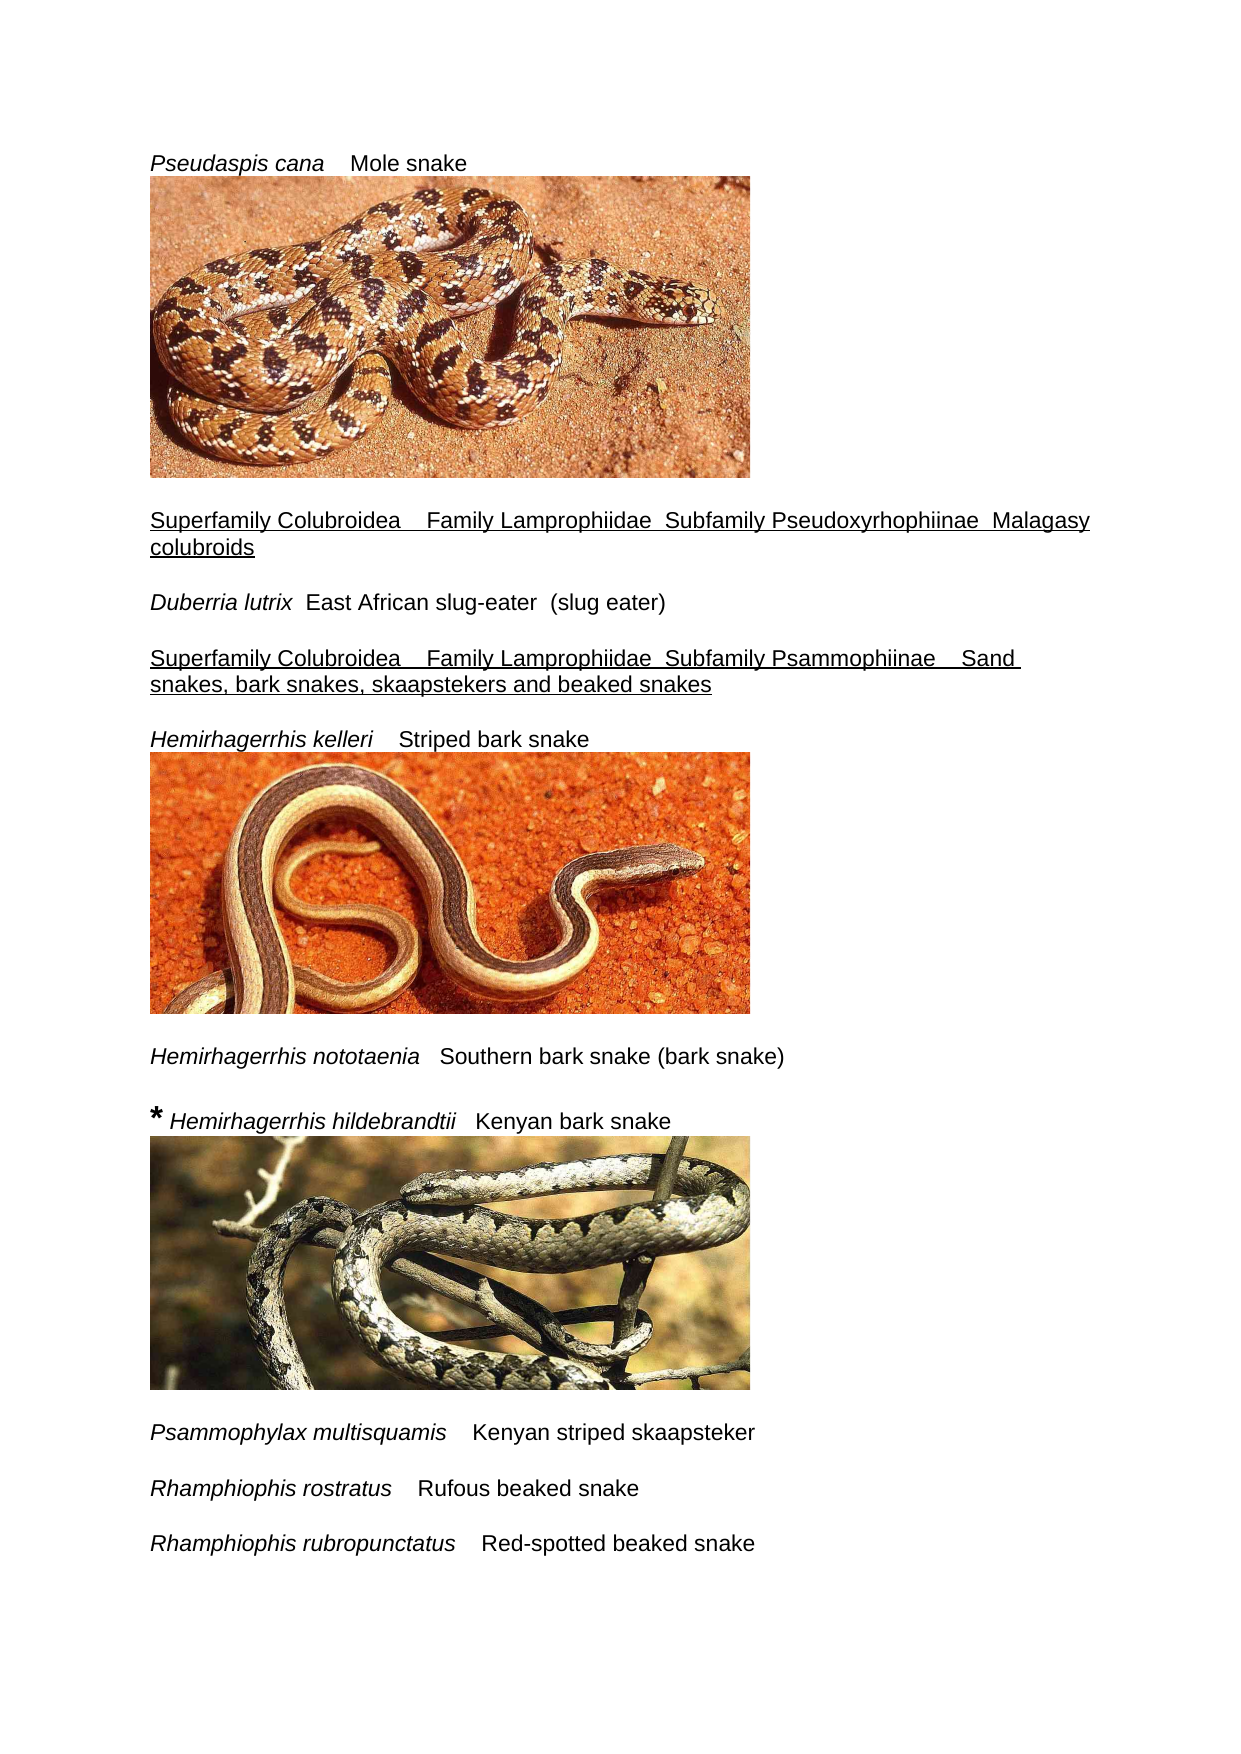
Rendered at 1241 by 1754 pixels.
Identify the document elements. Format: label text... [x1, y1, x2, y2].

text Hemirhagerrhis nototaenia Southern bark snake (bark snake) [150, 1043, 1090, 1069]
text Duberria lutrix East African slug-eater (slug eater) [150, 589, 1090, 615]
picture [150, 176, 750, 478]
picture [150, 1136, 750, 1390]
text Superfamily Colubroidea Family Lamprophiidae Subfamily Pseudoxyrhophiinae Malagasy colubroids [150, 507, 1090, 530]
picture [150, 752, 750, 1014]
text Psammophylax multisquamis Kenyan striped skaapsteker [150, 1419, 1090, 1445]
text Rhamphiophis rubropunctatus Red-spotted beaked snake [150, 1530, 1090, 1556]
text Superfamily Colubroidea Family Lamprophiidae Subfamily Pseudoxyrhophiinae Malagasy colubroids [150, 531, 1090, 560]
text Rhamphiophis rostratus Rufous beaked snake [150, 1474, 1090, 1501]
text Superfamily Colubroidea Family Lamprophiidae Subfamily Psammophiinae Sand snakes, bark snakes, skaapstekers and beaked snakes [150, 644, 1090, 697]
